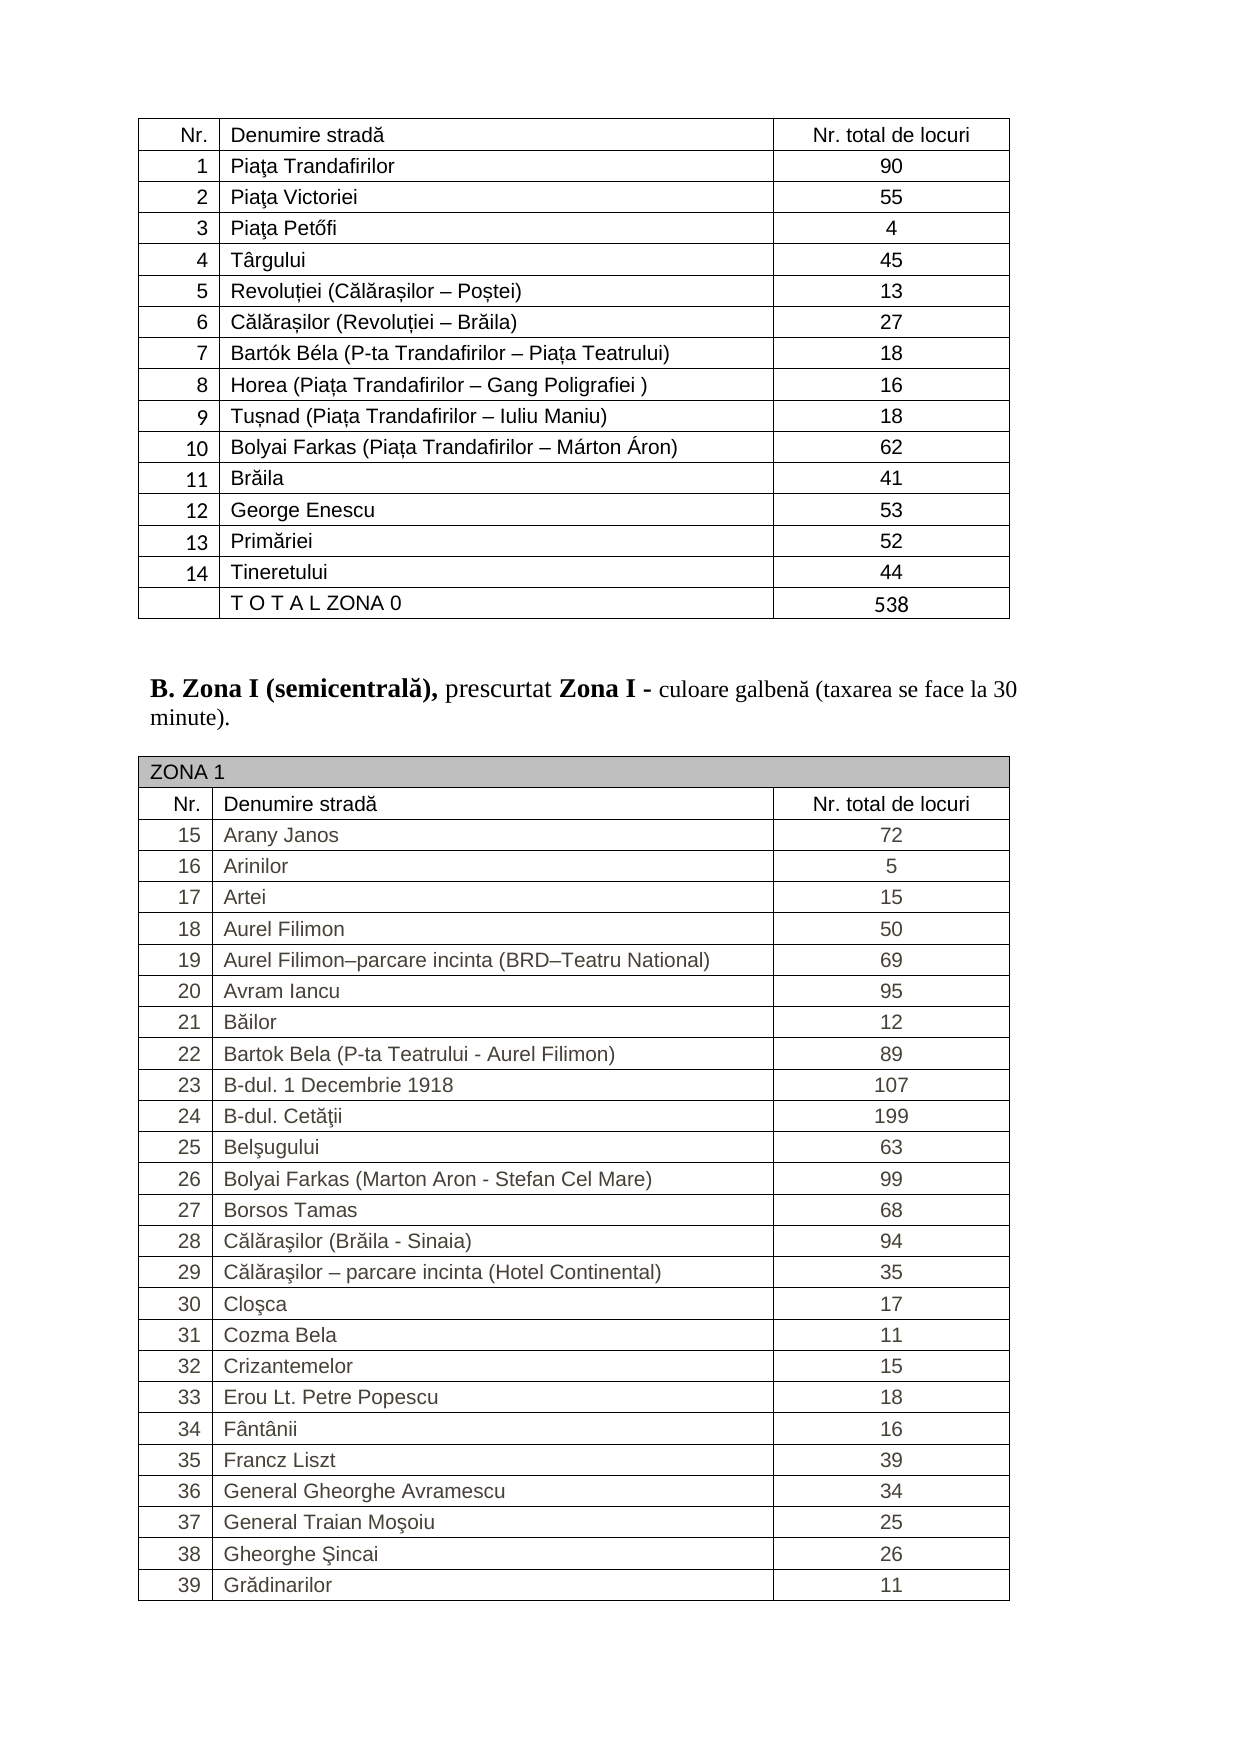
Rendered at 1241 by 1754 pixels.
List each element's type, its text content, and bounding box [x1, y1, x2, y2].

table_cell 44 [774, 557, 1009, 587]
table_cell 17 [139, 882, 212, 912]
table_cell 15 [774, 882, 1009, 912]
table_cell 15 [774, 1351, 1009, 1381]
table_cell 4 [774, 213, 1009, 243]
table_cell Bartok Bela (P-ta Teatrului - Aurel Filimon) [213, 1038, 773, 1068]
table_cell 15 [139, 820, 212, 850]
table_cell Arinilor [213, 851, 773, 881]
table_cell 538 [774, 588, 1009, 618]
table_cell 33 [139, 1382, 212, 1412]
table_cell 32 [139, 1351, 212, 1381]
table_cell 16 [774, 1413, 1009, 1443]
table_cell 26 [774, 1538, 1009, 1568]
table_cell 18 [774, 401, 1009, 431]
table_cell 53 [774, 494, 1009, 524]
table_cell 72 [774, 820, 1009, 850]
table_cell 37 [139, 1507, 212, 1537]
table_cell Piaţa Trandafirilor [220, 151, 773, 181]
table_cell 9 [139, 401, 219, 431]
table_cell 10 [139, 432, 219, 462]
table_cell 99 [774, 1163, 1009, 1193]
table_cell 25 [774, 1507, 1009, 1537]
table_cell 11 [774, 1570, 1009, 1600]
table_cell 5 [139, 276, 219, 306]
table_cell 34 [774, 1476, 1009, 1506]
table_cell General Traian Moşoiu [213, 1507, 773, 1537]
table_cell Călăraşilor (Brăila - Sinaia) [213, 1226, 773, 1256]
table_cell Bolyai Farkas (Piața Trandafirilor – Márton Áron) [220, 432, 773, 462]
table_cell 5 [774, 851, 1009, 881]
table_cell 36 [139, 1476, 212, 1506]
table_cell 12 [774, 1007, 1009, 1037]
table_cell Târgului [220, 244, 773, 274]
table_cell 69 [774, 945, 1009, 975]
table_cell 89 [774, 1038, 1009, 1068]
table_cell Cozma Bela [213, 1320, 773, 1350]
table_cell 14 [139, 557, 219, 587]
table_cell Băilor [213, 1007, 773, 1037]
table_cell 27 [774, 307, 1009, 337]
table_cell Tușnad (Piața Trandafirilor – Iuliu Maniu) [220, 401, 773, 431]
table_cell Piaţa Victoriei [220, 182, 773, 212]
table_cell 199 [774, 1101, 1009, 1131]
table_cell 2 [139, 182, 219, 212]
table_cell 62 [774, 432, 1009, 462]
table_cell 41 [774, 463, 1009, 493]
table_cell 11 [774, 1320, 1009, 1350]
table_cell B-dul. Cetăţii [213, 1101, 773, 1131]
table_cell 1 [139, 151, 219, 181]
table_cell Piaţa Petőfi [220, 213, 773, 243]
table_cell Nr. [139, 788, 212, 818]
table_cell Artei [213, 882, 773, 912]
table_cell 23 [139, 1070, 212, 1100]
table_cell Nr. [139, 119, 219, 149]
table_cell 27 [139, 1195, 212, 1225]
table_cell Primăriei [220, 526, 773, 556]
table_cell 39 [139, 1570, 212, 1600]
table_cell Brăila [220, 463, 773, 493]
table_cell Fântânii [213, 1413, 773, 1443]
table_cell 35 [139, 1445, 212, 1475]
table_cell Erou Lt. Petre Popescu [213, 1382, 773, 1412]
table_cell Belşugului [213, 1132, 773, 1162]
table_cell T O T A L ZONA 0 [220, 588, 773, 618]
table_cell 39 [774, 1445, 1009, 1475]
table_cell 26 [139, 1163, 212, 1193]
table_cell Aurel Filimon–parcare incinta (BRD–Teatru National) [213, 945, 773, 975]
table_cell 107 [774, 1070, 1009, 1100]
table_cell Călărașilor (Revoluției – Brăila) [220, 307, 773, 337]
table_cell Crizantemelor [213, 1351, 773, 1381]
table_cell Denumire stradă [213, 788, 773, 818]
table_cell 16 [774, 369, 1009, 399]
table_cell Bolyai Farkas (Marton Aron - Stefan Cel Mare) [213, 1163, 773, 1193]
table_cell George Enescu [220, 494, 773, 524]
table_cell 95 [774, 976, 1009, 1006]
table_cell Francz Liszt [213, 1445, 773, 1475]
table_cell Cloşca [213, 1288, 773, 1318]
table_cell 4 [139, 244, 219, 274]
table_cell Horea (Piața Trandafirilor – Gang Poligrafiei ) [220, 369, 773, 399]
table_cell 63 [774, 1132, 1009, 1162]
table_cell 7 [139, 338, 219, 368]
table_cell 18 [774, 338, 1009, 368]
table_cell 68 [774, 1195, 1009, 1225]
table_cell Grădinarilor [213, 1570, 773, 1600]
table_cell 52 [774, 526, 1009, 556]
table_cell Avram Iancu [213, 976, 773, 1006]
table_cell 31 [139, 1320, 212, 1350]
table_cell 25 [139, 1132, 212, 1162]
table_header ZONA 1 [139, 757, 1009, 787]
table_cell 16 [139, 851, 212, 881]
table_cell 94 [774, 1226, 1009, 1256]
table_cell 3 [139, 213, 219, 243]
text minute). [150, 703, 1152, 731]
table_cell Revoluției (Călărașilor – Poștei) [220, 276, 773, 306]
table_cell 35 [774, 1257, 1009, 1287]
table_cell 12 [139, 494, 219, 524]
table_cell 21 [139, 1007, 212, 1037]
table_cell 6 [139, 307, 219, 337]
table_cell Nr. total de locuri [774, 119, 1009, 149]
table_cell Călăraşilor – parcare incinta (Hotel Continental) [213, 1257, 773, 1287]
table_cell Arany Janos [213, 820, 773, 850]
table_cell Denumire stradă [220, 119, 773, 149]
table_cell Gheorghe Şincai [213, 1538, 773, 1568]
table_cell 8 [139, 369, 219, 399]
table_cell Borsos Tamas [213, 1195, 773, 1225]
table_cell 11 [139, 463, 219, 493]
table_cell Aurel Filimon [213, 913, 773, 943]
table_cell [139, 588, 219, 618]
table_cell 28 [139, 1226, 212, 1256]
table_cell 90 [774, 151, 1009, 181]
table_cell 38 [139, 1538, 212, 1568]
table_cell Bartók Béla (P-ta Trandafirilor – Piața Teatrului) [220, 338, 773, 368]
table_cell 13 [139, 526, 219, 556]
table_cell 34 [139, 1413, 212, 1443]
table_cell 29 [139, 1257, 212, 1287]
table_cell Nr. total de locuri [774, 788, 1009, 818]
table_cell 20 [139, 976, 212, 1006]
table_cell General Gheorghe Avramescu [213, 1476, 773, 1506]
table_cell 22 [139, 1038, 212, 1068]
table_cell 30 [139, 1288, 212, 1318]
text B. Zona I (semicentrală), prescurtat Zona I - culoare galbenă (taxarea se face la 30 [150, 672, 1152, 703]
table_cell B-dul. 1 Decembrie 1918 [213, 1070, 773, 1100]
table_cell 45 [774, 244, 1009, 274]
table_cell 13 [774, 276, 1009, 306]
table_cell 50 [774, 913, 1009, 943]
table_cell Tineretului [220, 557, 773, 587]
table_cell 18 [139, 913, 212, 943]
table_cell 55 [774, 182, 1009, 212]
table_cell 18 [774, 1382, 1009, 1412]
table_cell 17 [774, 1288, 1009, 1318]
table_cell 19 [139, 945, 212, 975]
table_cell 24 [139, 1101, 212, 1131]
